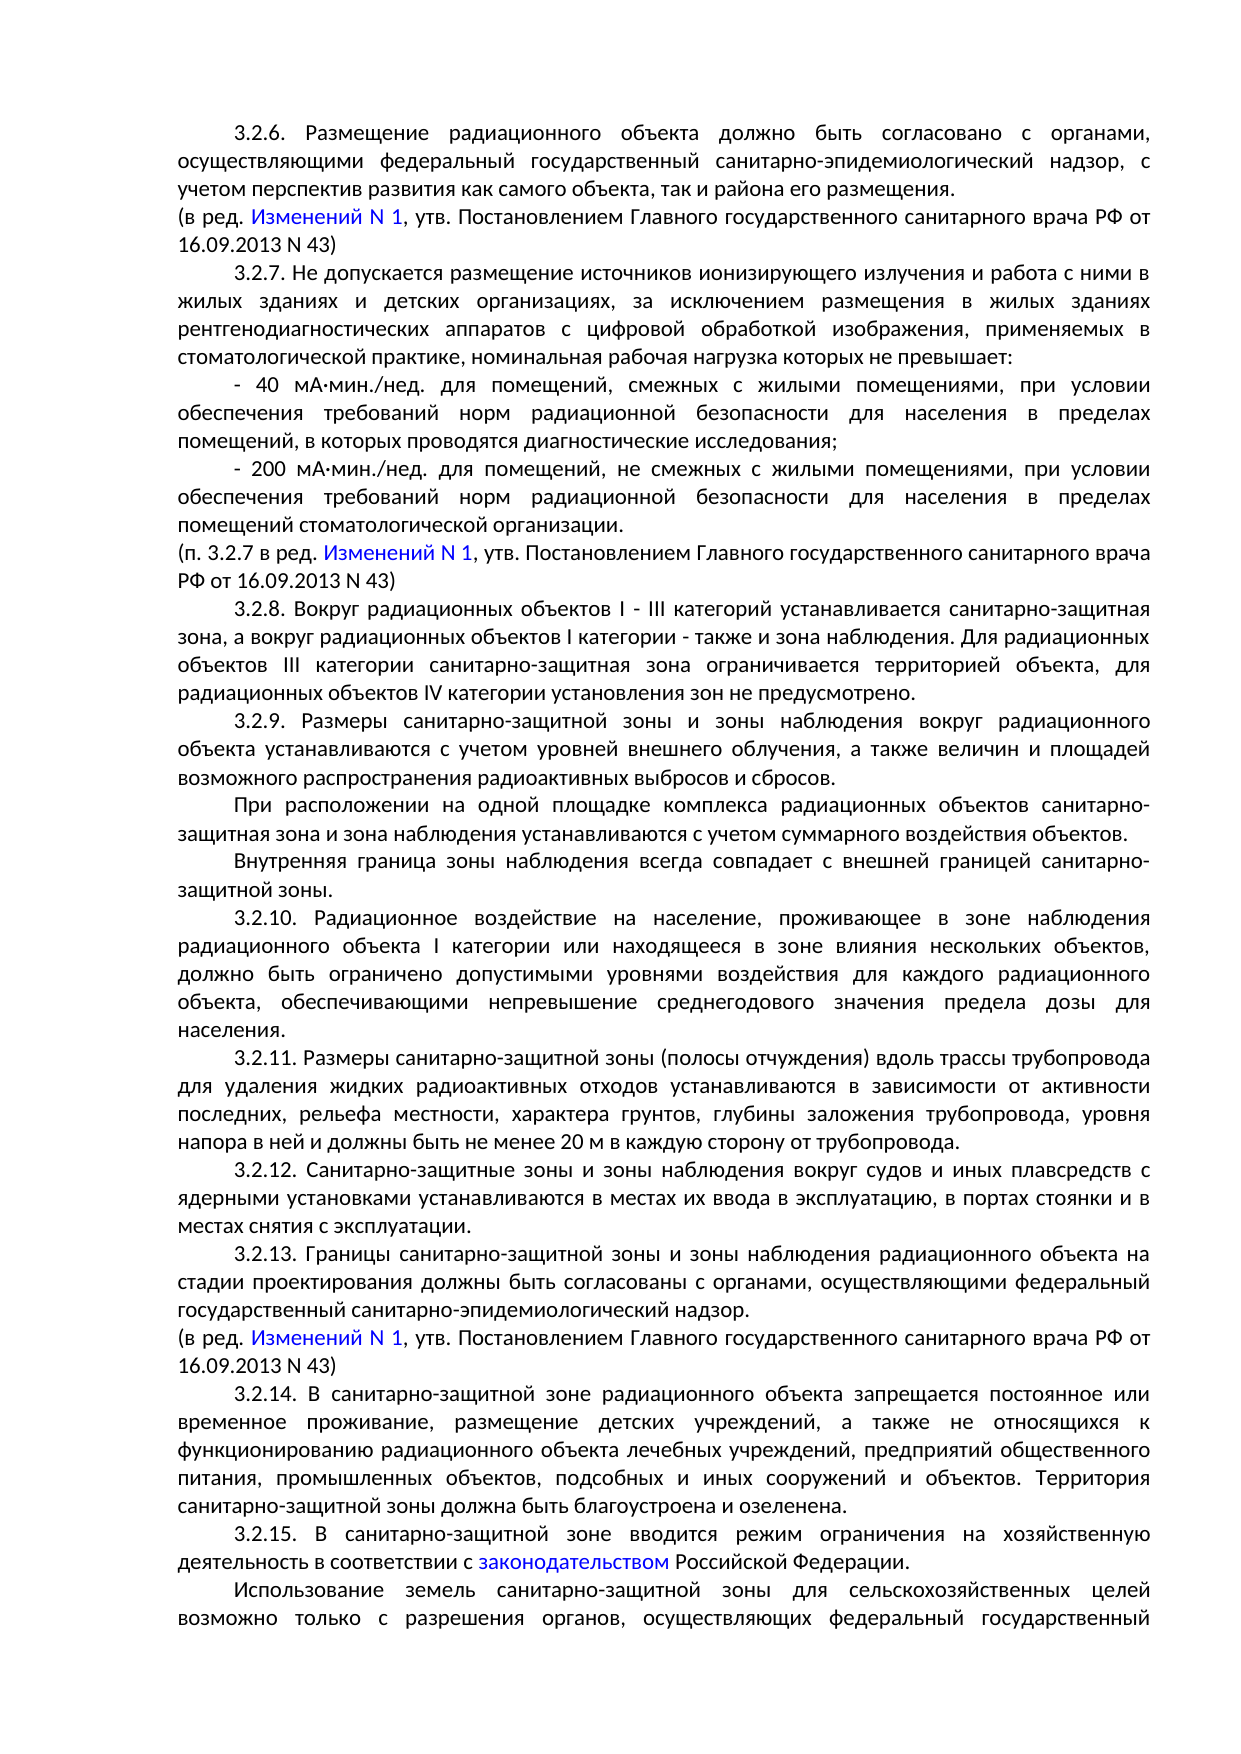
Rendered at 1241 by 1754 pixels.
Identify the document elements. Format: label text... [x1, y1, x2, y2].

text 3.2.8. Вокруг радиационных объектов I - III категорий устанавливается санитарно-защитная зона, а вокруг радиационных объектов I категории - также и зона наблюдения. Для радиационных объектов III категории санитарно-защитная зона ограничивается территорией объекта, для радиационных объектов IV категории установления зон не предусмотрено. [177, 594, 1152, 707]
text 3.2.15. В санитарно-защитной зоне вводится режим ограничения на хозяйственную деятельность в соответствии с законодательством Российской Федерации. [177, 1519, 1152, 1575]
text 3.2.13. Границы санитарно-защитной зоны и зоны наблюдения радиационного объекта на стадии проектирования должны быть согласованы с органами, осуществляющими федеральный государственный санитарно-эпидемиологический надзор. [177, 1239, 1152, 1323]
text 3.2.14. В санитарно-защитной зоне радиационного объекта запрещается постоянное или временное проживание, размещение детских учреждений, а также не относящихся к функционированию радиационного объекта лечебных учреждений, предприятий общественного питания, промышленных объектов, подсобных и иных сооружений и объектов. Территория санитарно-защитной зоны должна быть благоустроена и озеленена. [177, 1379, 1152, 1519]
text (в ред. Изменений N 1, утв. Постановлением Главного государственного санитарного врача РФ от 16.09.2013 N 43) [177, 1323, 1152, 1379]
text 3.2.7. Не допускается размещение источников ионизирующего излучения и работа с ними в жилых зданиях и детских организациях, за исключением размещения в жилых зданиях рентгенодиагностических аппаратов с цифровой обработкой изображения, применяемых в стоматологической практике, номинальная рабочая нагрузка которых не превышает: [177, 258, 1152, 370]
text 3.2.10. Радиационное воздействие на население, проживающее в зоне наблюдения радиационного объекта I категории или находящееся в зоне влияния нескольких объектов, должно быть ограничено допустимыми уровнями воздействия для каждого радиационного объекта, обеспечивающими непревышение среднегодового значения предела дозы для населения. [177, 903, 1152, 1043]
text - 200 мА·мин./нед. для помещений, не смежных с жилыми помещениями, при условии обеспечения требований норм радиационной безопасности для населения в пределах помещений стоматологической организации. [177, 454, 1152, 538]
text (п. 3.2.7 в ред. Изменений N 1, утв. Постановлением Главного государственного санитарного врача РФ от 16.09.2013 N 43) [177, 538, 1152, 594]
text 3.2.12. Санитарно-защитные зоны и зоны наблюдения вокруг судов и иных плавсредств с ядерными установками устанавливаются в местах их ввода в эксплуатацию, в портах стоянки и в местах снятия с эксплуатации. [177, 1155, 1152, 1239]
text 3.2.6. Размещение радиационного объекта должно быть согласовано с органами, осуществляющими федеральный государственный санитарно-эпидемиологический надзор, с учетом перспектив развития как самого объекта, так и района его размещения. [177, 118, 1152, 202]
text (в ред. Изменений N 1, утв. Постановлением Главного государственного санитарного врача РФ от 16.09.2013 N 43) [177, 202, 1152, 258]
text 3.2.11. Размеры санитарно-защитной зоны (полосы отчуждения) вдоль трассы трубопровода для удаления жидких радиоактивных отходов устанавливаются в зависимости от активности последних, рельефа местности, характера грунтов, глубины заложения трубопровода, уровня напора в ней и должны быть не менее 20 м в каждую сторону от трубопровода. [177, 1043, 1152, 1155]
text 3.2.9. Размеры санитарно-защитной зоны и зоны наблюдения вокруг радиационного объекта устанавливаются с учетом уровней внешнего облучения, а также величин и площадей возможного распространения радиоактивных выбросов и сбросов. [177, 707, 1152, 791]
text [177, 1575, 1152, 1631]
text При расположении на одной площадке комплекса радиационных объектов санитарно-защитная зона и зона наблюдения устанавливаются с учетом суммарного воздействия объектов. [177, 791, 1152, 847]
text - 40 мА·мин./нед. для помещений, смежных с жилыми помещениями, при условии обеспечения требований норм радиационной безопасности для населения в пределах помещений, в которых проводятся диагностические исследования; [177, 370, 1152, 454]
text Внутренняя граница зоны наблюдения всегда совпадает с внешней границей санитарно-защитной зоны. [177, 847, 1152, 903]
